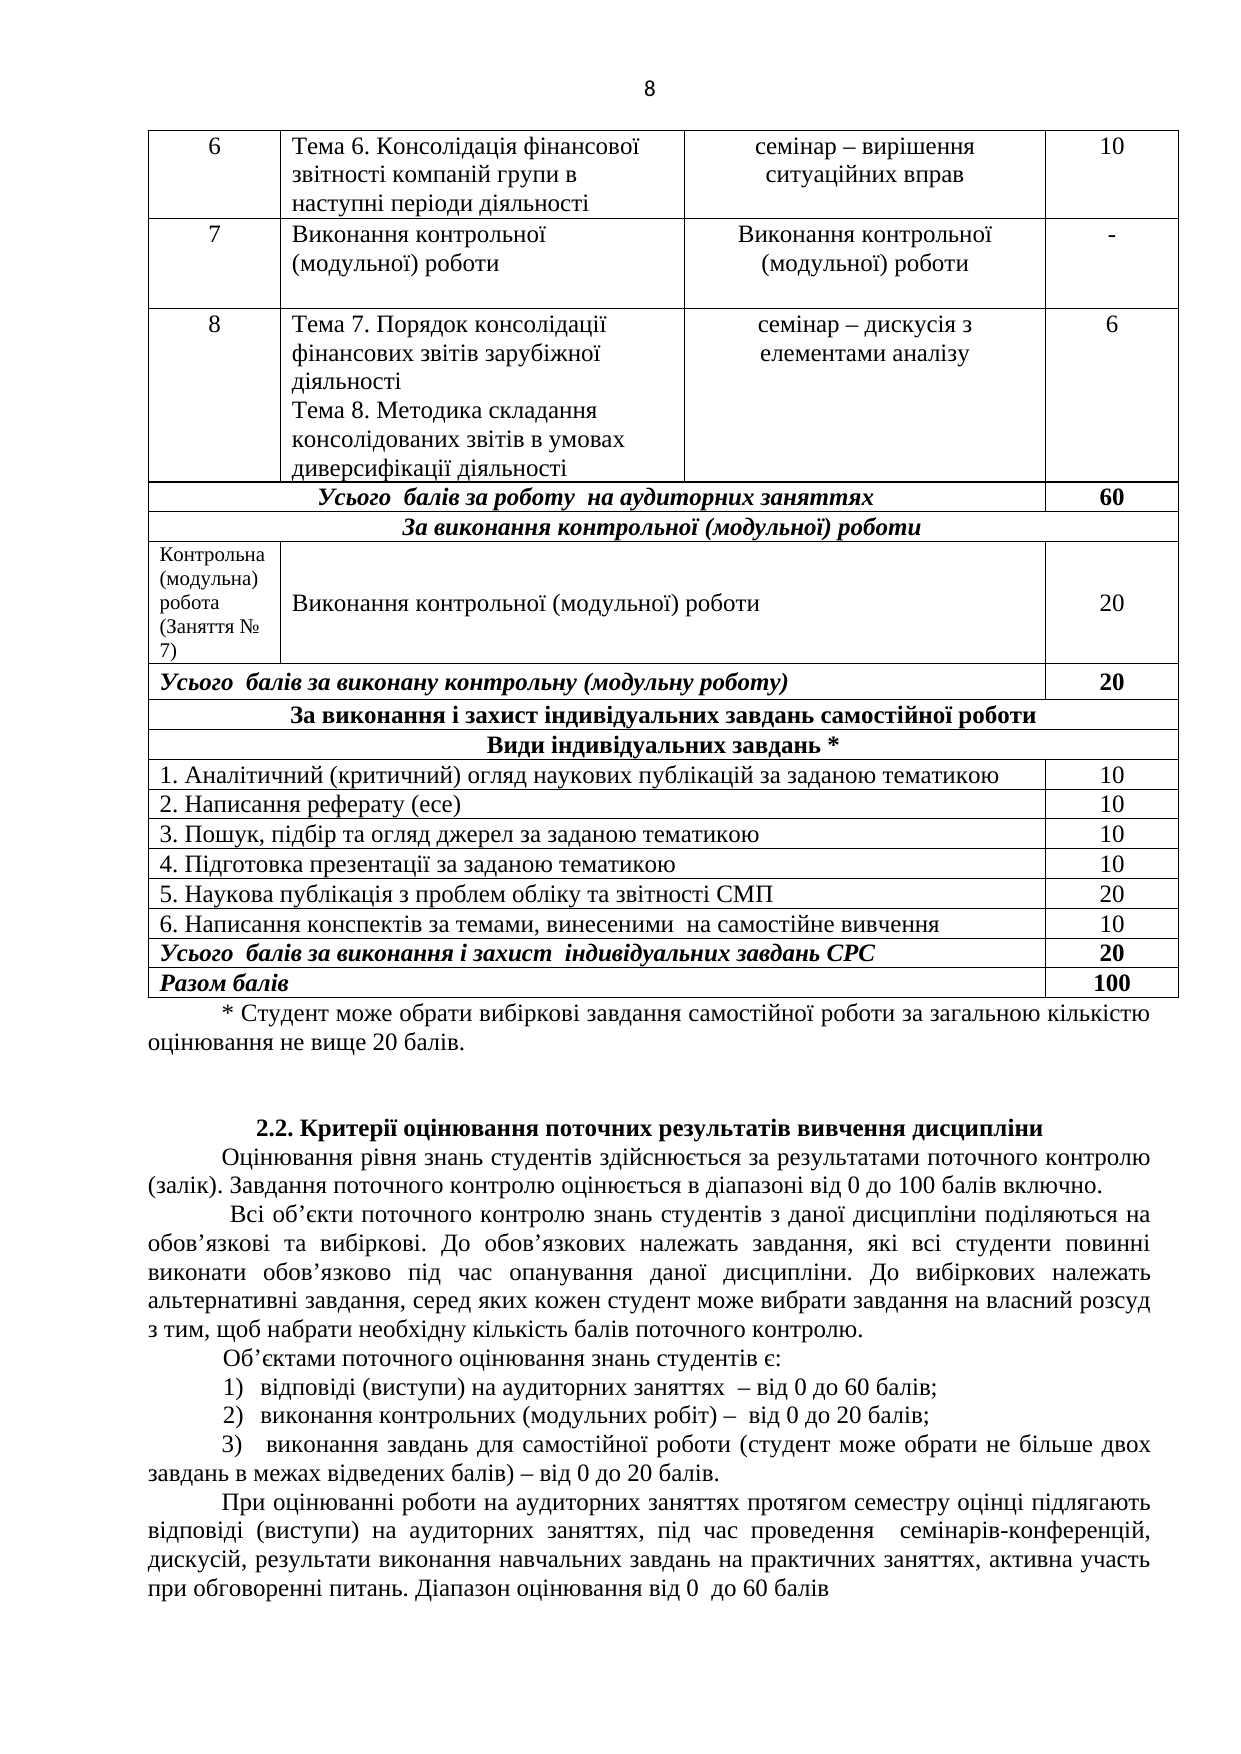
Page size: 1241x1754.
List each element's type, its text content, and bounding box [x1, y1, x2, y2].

text Всі об’єкти поточного контролю знань студентів з даної дисципліни поділяються на обов’язкові та вибіркові. До обов’язкових належать завдання, які всі студенти повинні виконати обов’язково під час опанування даної дисципліни. До вибіркових належать альтернативні завдання, серед яких кожен студент може вибрати завдання на власний розсуд з тим, щоб набрати необхідну кількість балів поточного контролю. [148, 1199, 1152, 1343]
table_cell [685, 131, 1045, 218]
table_cell Види індивідуальних завдань * [149, 730, 1178, 759]
table_cell 2. Написання реферату (есе) [149, 790, 1045, 818]
table_cell 10 [1046, 849, 1178, 878]
table_cell 10 [1046, 909, 1178, 937]
table_cell 3. Пошук, підбір та огляд джерел за заданою тематикою [149, 819, 1045, 848]
table_cell 20 [1046, 664, 1178, 699]
text * Студент може обрати вибіркові завдання самостійної роботи за загальною кількістю оцінювання не вище 20 балів. [148, 998, 1152, 1056]
table_cell Усього балів за виконання і захист індивідуальних завдань СРС [149, 939, 1045, 967]
table_cell 60 [1046, 483, 1178, 511]
table_cell 10 [1046, 819, 1178, 848]
table_cell - [1046, 219, 1178, 308]
table_cell За виконання контрольної (модульної) роботи [149, 512, 1178, 541]
table_cell 10 [1046, 760, 1178, 788]
table_cell 20 [1046, 542, 1178, 662]
table_cell Усього балів за роботу на аудиторних заняттях [149, 483, 1045, 511]
table_cell 7 [149, 219, 280, 308]
table_cell 4. Підготовка презентації за заданою тематикою [149, 849, 1045, 878]
table_cell 20 [1046, 879, 1178, 908]
table_cell 6 [1046, 309, 1178, 481]
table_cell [281, 131, 684, 218]
list виконання завдань для самостійної роботи (студент може обрати не більше двох завдань в межах відведених балів) – від 0 до 20 балів. [148, 1429, 1152, 1487]
table_cell 10 [1046, 131, 1178, 218]
table_cell 100 [1046, 968, 1178, 997]
list виконання контрольних (модульних робіт) – від 0 до 20 балів; [148, 1401, 1152, 1429]
table_cell Контрольна (модульна) робота (Заняття № 7) [149, 542, 280, 662]
table_cell Виконання контрольної (модульної) роботи [281, 219, 684, 308]
list відповіді (виступи) на аудиторних заняттях – від 0 до 60 балів; [148, 1372, 1152, 1401]
table_cell 10 [1046, 790, 1178, 818]
table_cell 8 [149, 309, 280, 481]
table_cell 5. Наукова публікація з проблем обліку та звітності СМП [149, 879, 1045, 908]
table_cell 1. Аналітичний (критичний) огляд наукових публікацій за заданою тематикою [149, 760, 1045, 788]
table_cell семінар – дискусія з елементами аналізу [685, 309, 1045, 481]
text Оцінювання рівня знань студентів здійснюється за результатами поточного контролю (залік). Завдання поточного контролю оцінюється в діапазоні від 0 до 100 балів включно. [148, 1142, 1152, 1199]
table_cell 20 [1046, 939, 1178, 967]
table_cell Виконання контрольної (модульної) роботи [685, 219, 1045, 308]
table_cell Виконання контрольної (модульної) роботи [281, 542, 1045, 662]
table_cell Разом балів [149, 968, 1045, 997]
table_cell Усього балів за виконану контрольну (модульну роботу) [149, 664, 1045, 699]
table_cell Тема 7. Порядок консолідації фінансових звітів зарубіжної діяльності Тема 8. Методика складання консолідованих звітів в умовах диверсифікації діяльності [281, 309, 684, 481]
text 2.2. Критерії оцінювання поточних результатів вивчення дисципліни [148, 1113, 1152, 1142]
table_cell За виконання і захист індивідуальних завдань самостійної роботи [149, 700, 1178, 729]
text Об’єктами поточного оцінювання знань студентів є: [148, 1343, 1152, 1372]
text При оцінюванні роботи на аудиторних заняттях протягом семестру оцінці підлягають відповіді (виступи) на аудиторних заняттях, під час проведення семінарів-конференцій, дискусій, результати виконання навчальних завдань на практичних заняттях, активна участь при обговоренні питань. Діапазон оцінювання від 0 до 60 балів [148, 1487, 1152, 1602]
table_cell 6 [149, 131, 280, 218]
table_cell 6. Написання конспектів за темами, винесеними на самостійне вивчення [149, 909, 1045, 937]
